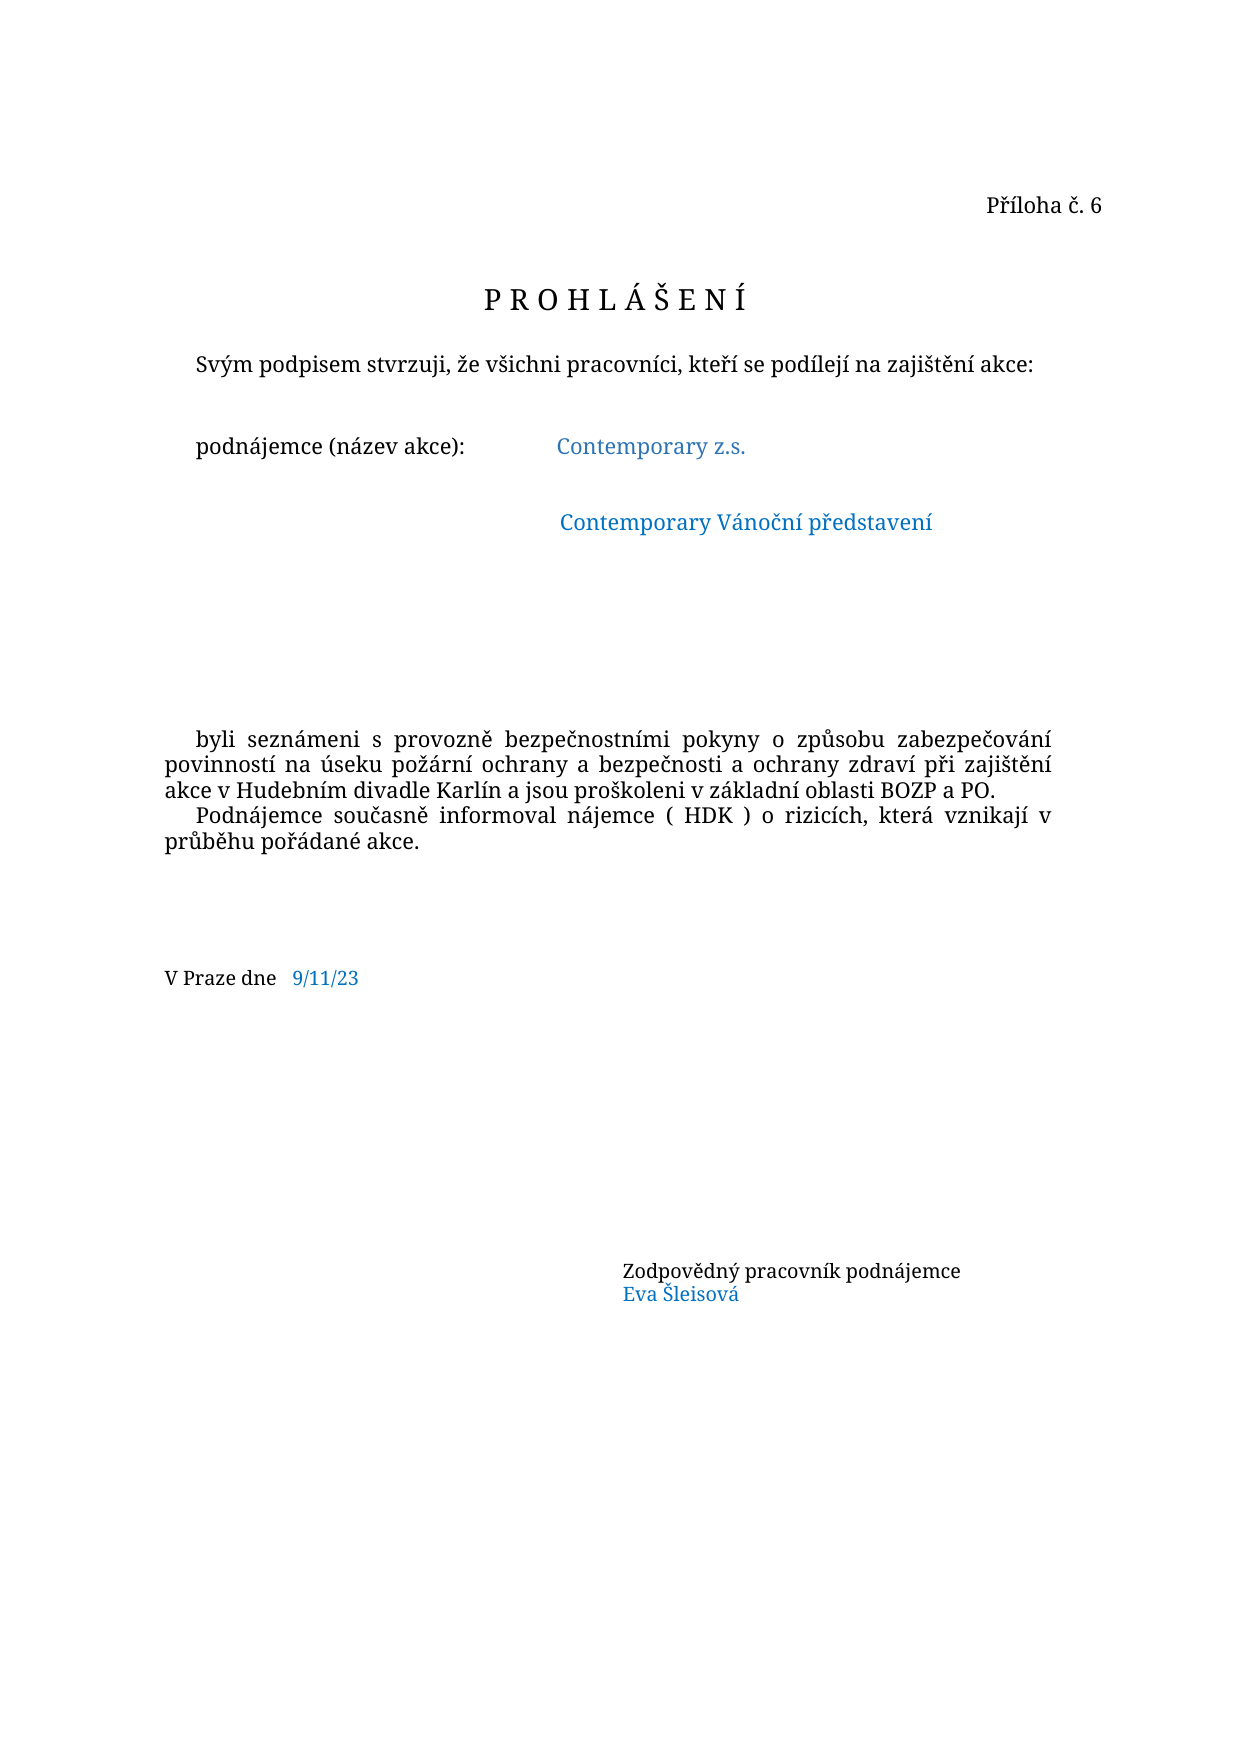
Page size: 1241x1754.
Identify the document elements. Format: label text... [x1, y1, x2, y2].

text Podnájemce současně informoval nájemce ( HDK ) o rizicích, která vznikají v průběhu pořádané akce. [164, 803, 1052, 854]
text Contemporary Vánoční představení [164, 510, 996, 536]
text podnájemce (název akce): Contemporary z.s. [164, 434, 996, 459]
text Eva Šleisová [623, 1283, 1240, 1306]
text Svým podpisem stvrzuji, že všichni pracovníci, kteří se podílejí na zajištění akce: [164, 352, 1052, 378]
text Zodpovědný pracovník podnájemce [623, 1260, 1240, 1283]
text byli seznámeni s provozně bezpečnostními pokyny o způsobu zabezpečování povinností na úseku požární ochrany a bezpečnosti a ochrany zdraví při zajištění akce v Hudebním divadle Karlín a jsou proškoleni v základní oblasti BOZP a PO. [164, 727, 1052, 803]
text V Praze dne 9/11/23 [164, 967, 647, 990]
subtitle PROHLÁŠENÍ [177, 283, 1052, 318]
text Příloha č. 6 [164, 193, 1102, 218]
